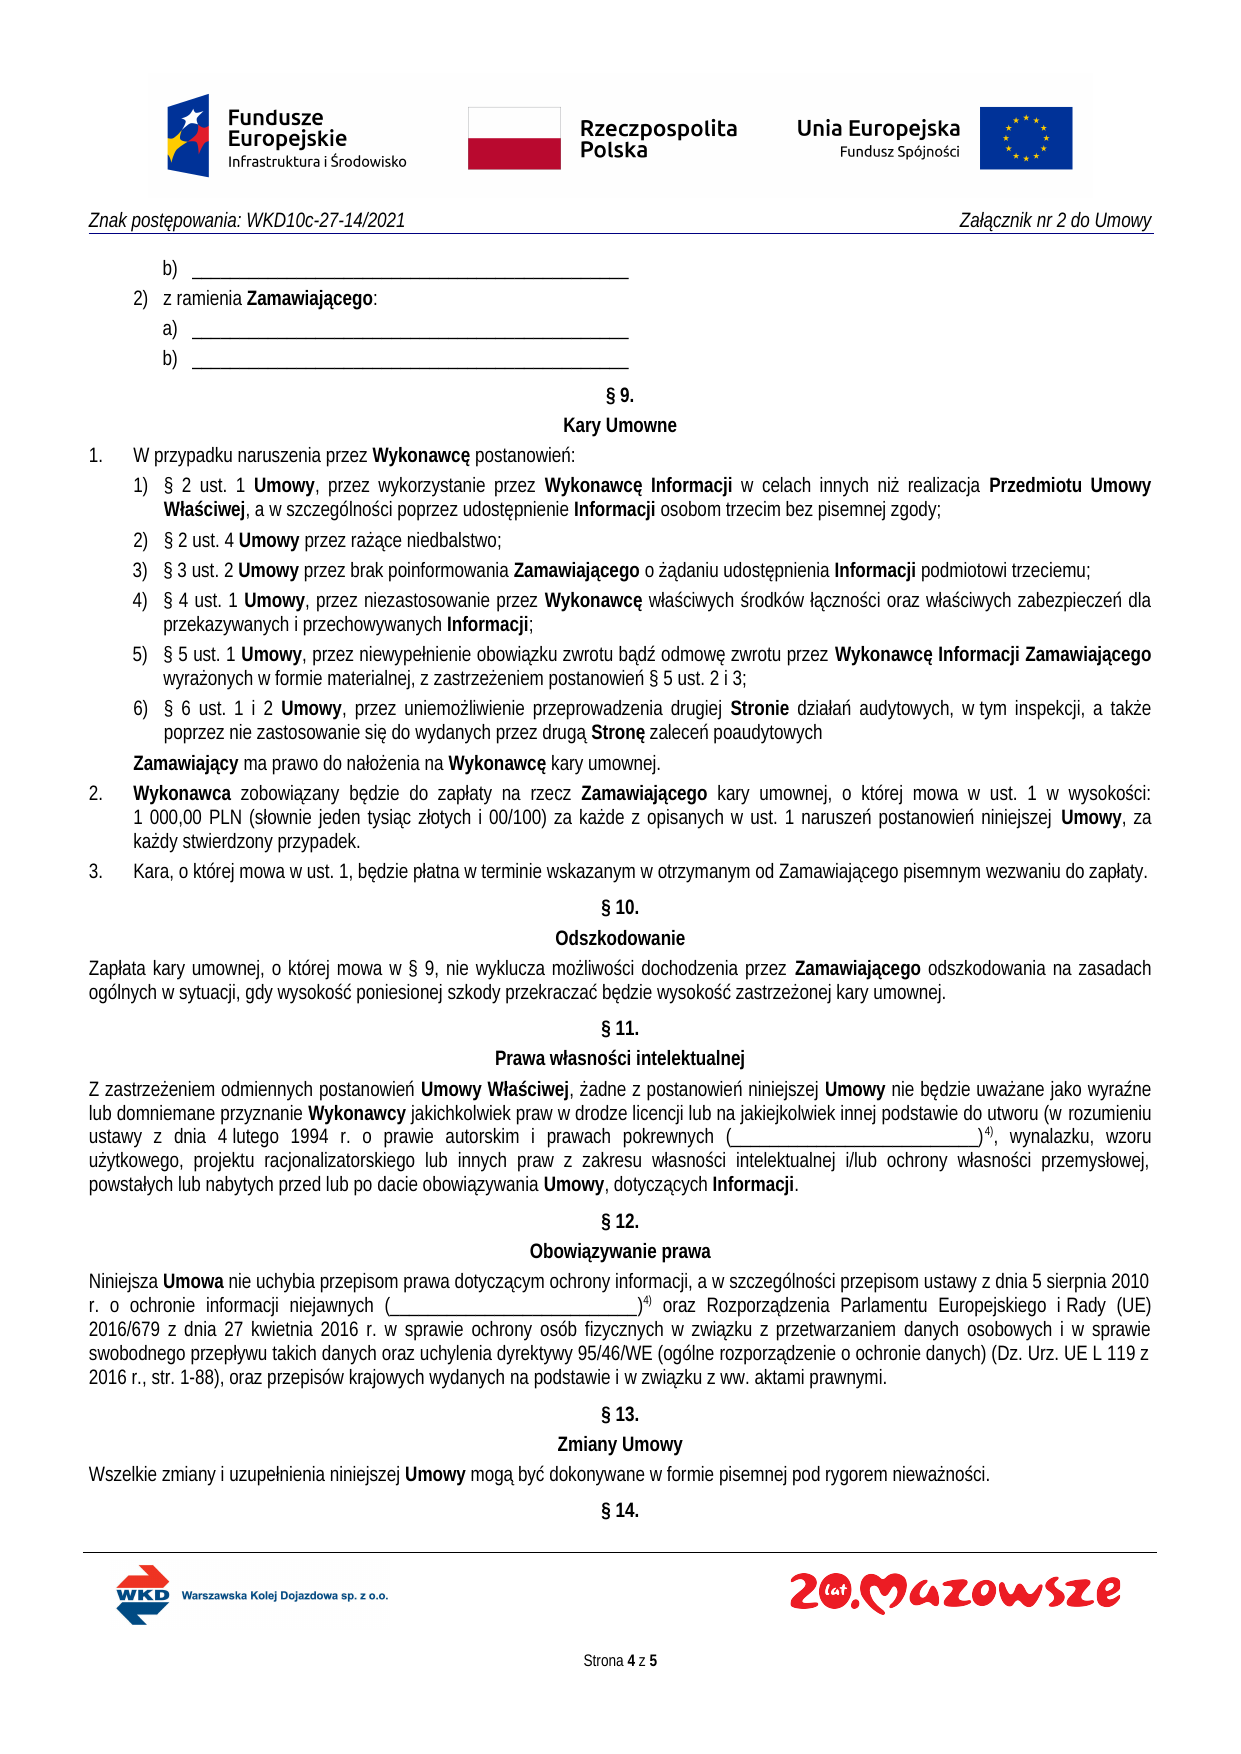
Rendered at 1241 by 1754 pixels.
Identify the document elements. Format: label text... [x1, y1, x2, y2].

text Niniejsza Umowa nie uchybia przepisom prawa dotyczącym ochrony informacji, a w szczególności przepisom ustawy z dnia 5 sierpnia 2010 r. o ochronie informacji niejawnych (__________________________)4) oraz Rozporządzenia Parlamentu Europejskiego i Rady (UE) 2016/679 z dnia 27 kwietnia 2016 r. w sprawie ochrony osób fizycznych w związku z przetwarzaniem danych osobowych i w sprawie swobodnego przepływu takich danych oraz uchylenia dyrektywy 95/46/WE (ogólne rozporządzenie o ochronie danych) (Dz. Urz. UE L 119 z 2016 r., str. 1-88), oraz przepisów krajowych wydanych na podstawie i w związku z ww. aktami prawnymi. [89, 1269, 1152, 1389]
text Zmiany Umowy [89, 1432, 1152, 1456]
text Zapłata kary umownej, o której mowa w § 9, nie wyklucza możliwości dochodzenia przez Zamawiającego odszkodowania na zasadach ogólnych w sytuacji, gdy wysokość poniesionej szkody przekraczać będzie wysokość zastrzeżonej kary umownej. [89, 956, 1152, 1003]
list z ramienia Zamawiającego: [133, 286, 1152, 310]
text § 11. [89, 1016, 1152, 1040]
picture [790, 1573, 1121, 1615]
list § 2 ust. 1 Umowy, przez wykorzystanie przez Wykonawcę Informacji w celach innych niż realizacja Przedmiotu Umowy Właściwej, a w szczególności poprzez udostępnienie Informacji osobom trzecim bez pisemnej zgody; [133, 473, 1152, 521]
text Kary Umowne [89, 413, 1152, 437]
text § 13. [89, 1401, 1152, 1425]
text Prawa własności intelektualnej [89, 1046, 1152, 1070]
list § 6 ust. 1 i 2 Umowy, przez uniemożliwienie przeprowadzenia drugiej Stronie działań audytowych, w tym inspekcji, a także poprzez nie zastosowanie się do wydanych przez drugą Stronę zaleceń poaudytowych [133, 696, 1152, 744]
list ______________________________________________ [162, 346, 1152, 370]
text § 12. [89, 1209, 1152, 1233]
picture [147, 73, 1093, 198]
list § 5 ust. 1 Umowy, przez niewypełnienie obowiązku zwrotu bądź odmowę zwrotu przez Wykonawcę Informacji Zamawiającego wyrażonych w formie materialnej, z zastrzeżeniem postanowień § 5 ust. 2 i 3; [132, 642, 1152, 690]
text Z zastrzeżeniem odmiennych postanowień Umowy Właściwej, żadne z postanowień niniejszej Umowy nie będzie uważane jako wyraźne lub domniemane przyznanie Wykonawcy jakichkolwiek praw w drodze licencji lub na jakiejkolwiek innej podstawie do utworu (w rozumieniu ustawy z dnia 4 lutego 1994 r. o prawie autorskim i prawach pokrewnych (__________________________)4), wynalazku, wzoru użytkowego, projektu racjonalizatorskiego lub innych praw z zakresu własności intelektualnej i/lub ochrony własności przemysłowej, powstałych lub nabytych przed lub po dacie obowiązywania Umowy, dotyczących Informacji. [89, 1076, 1152, 1196]
text Wszelkie zmiany i uzupełnienia niniejszej Umowy mogą być dokonywane w formie pisemnej pod rygorem nieważności. [89, 1462, 1152, 1486]
list W przypadku naruszenia przez Wykonawcę postanowień: [89, 443, 1152, 467]
list § 2 ust. 4 Umowy przez rażące niedbalstwo; [133, 527, 1152, 551]
text § 10. [89, 895, 1152, 919]
picture [110, 1559, 391, 1630]
list ______________________________________________ [162, 316, 1152, 340]
text § 14. [89, 1498, 1152, 1522]
list ______________________________________________ [162, 256, 1152, 279]
text Odszkodowanie [89, 925, 1152, 949]
list § 4 ust. 1 Umowy, przez niezastosowanie przez Wykonawcę właściwych środków łączności oraz właściwych zabezpieczeń dla przekazywanych i przechowywanych Informacji; [132, 588, 1152, 636]
text Zamawiający ma prawo do nałożenia na Wykonawcę kary umownej. [133, 750, 1152, 774]
list Kara, o której mowa w ust. 1, będzie płatna w terminie wskazanym w otrzymanym od Zamawiającego pisemnym wezwaniu do zapłaty. [89, 859, 1152, 883]
text § 9. [89, 383, 1152, 407]
list § 3 ust. 2 Umowy przez brak poinformowania Zamawiającego o żądaniu udostępnienia Informacji podmiotowi trzeciemu; [132, 558, 1152, 582]
list Wykonawca zobowiązany będzie do zapłaty na rzecz Zamawiającego kary umownej, o której mowa w ust. 1 w wysokości: 1 000,00 PLN (słownie jeden tysiąc złotych i 00/100) za każde z opisanych w ust. 1 naruszeń postanowień niniejszej Umowy, za każdy stwierdzony przypadek. [89, 781, 1152, 852]
text Obowiązywanie prawa [89, 1239, 1152, 1263]
